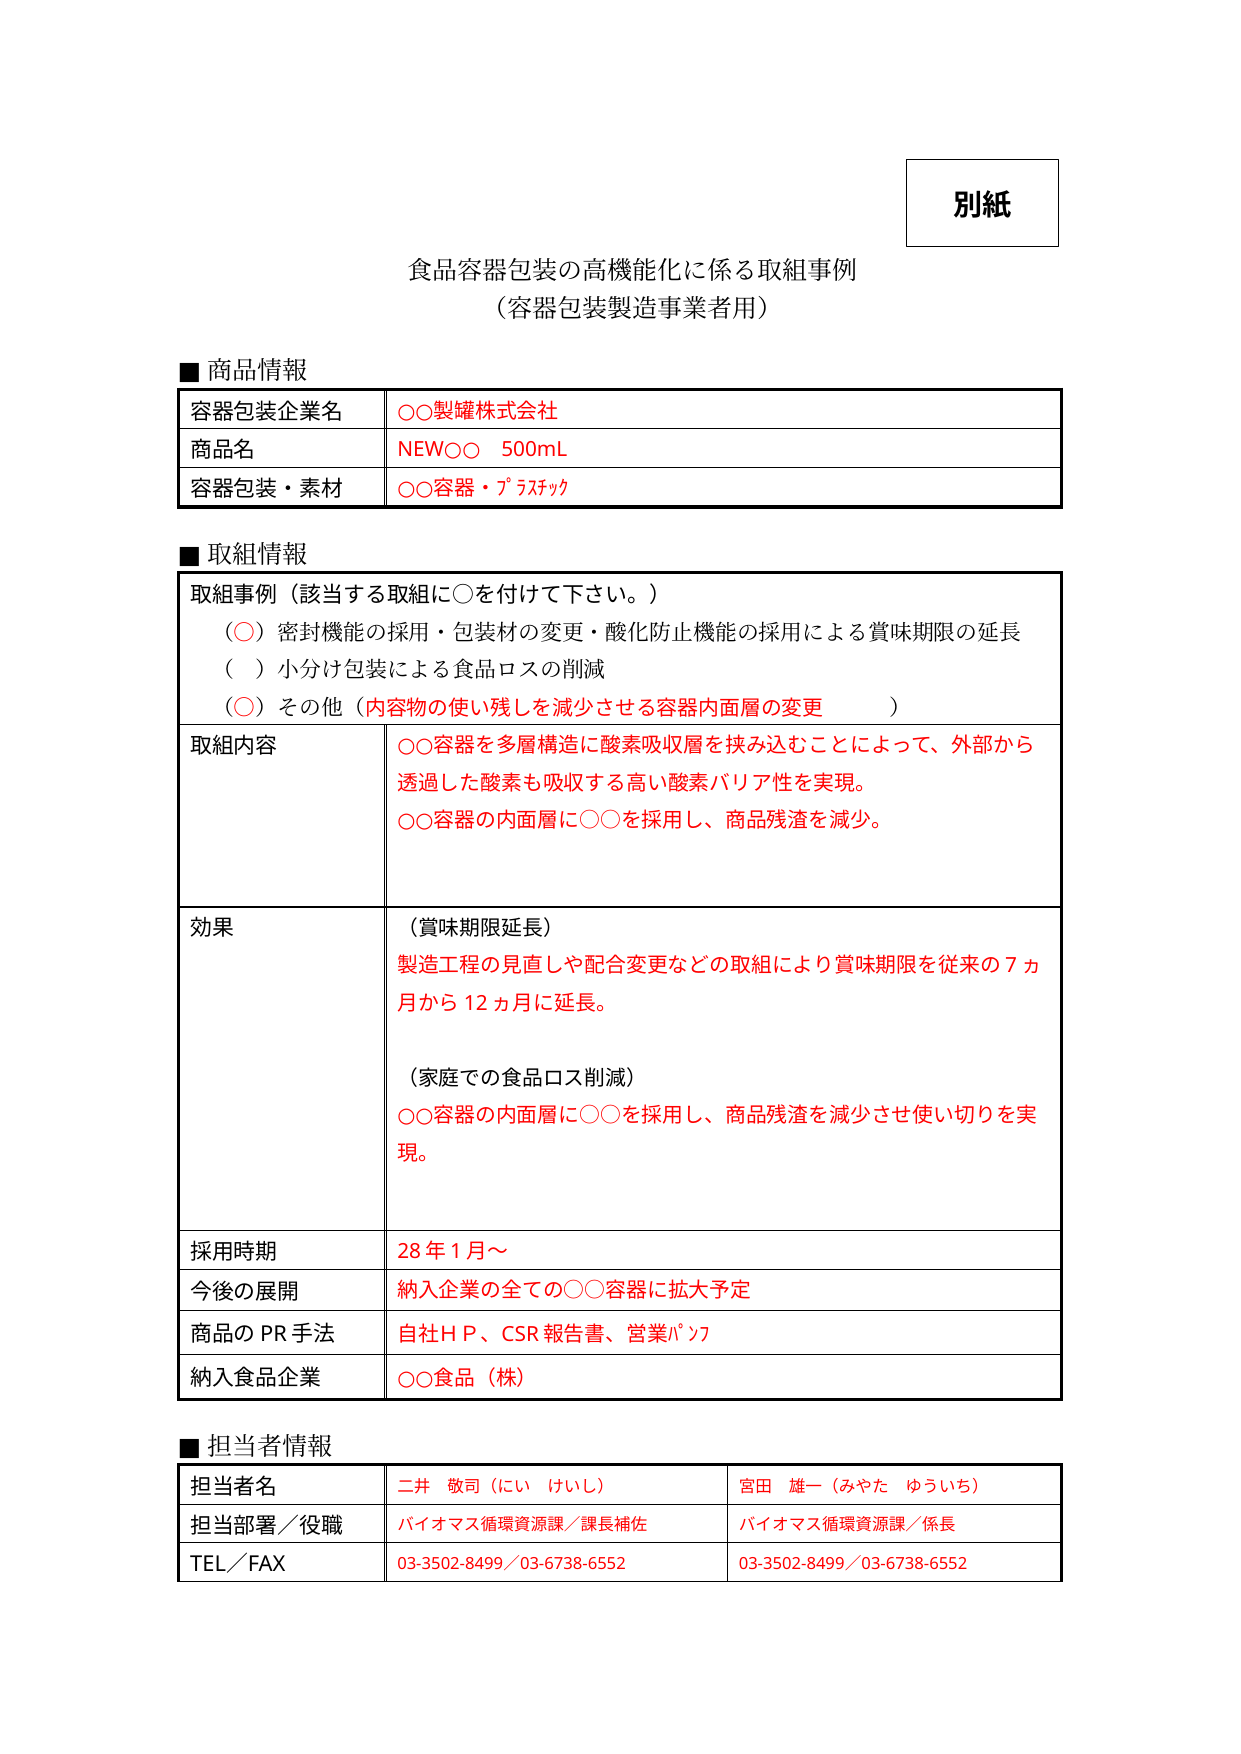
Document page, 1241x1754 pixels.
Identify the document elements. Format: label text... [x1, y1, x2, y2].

table_header 二井 敬司（にい けいし） [387, 1466, 727, 1504]
table_cell 商品名 [180, 429, 384, 467]
table_cell バイオマス循環資源課／係長 [728, 1505, 1060, 1542]
table_cell 自社ＨＰ、CSR報告書、営業ﾊﾟﾝﾌ [387, 1311, 1060, 1353]
text ■ 担当者情報 [177, 1426, 1063, 1463]
text ■ 取組情報 [177, 533, 1063, 571]
table_header ○○製罐株式会社 [387, 391, 1060, 428]
table_cell 効果 [180, 908, 384, 1230]
table_cell ○○容器・ﾌﾟﾗｽﾁｯｸ [387, 468, 1060, 505]
table_cell 03-3502-8499／03-6738-6552 [728, 1543, 1060, 1581]
table_cell ○○食品（株） [387, 1355, 1060, 1397]
text 食品容器包装の高機能化に係る取組事例 [177, 250, 1063, 288]
table_cell TEL／FAX [180, 1543, 384, 1581]
table_cell 納入企業の全ての○○容器に拡大予定 [387, 1270, 1060, 1310]
table_cell 取組内容 [180, 725, 384, 906]
table_header 容器包装企業名 [180, 391, 384, 428]
table_cell 採用時期 [180, 1231, 384, 1269]
table_cell ○○容器を多層構造に酸素吸収層を挟み込むことによって、外部から透過した酸素も吸収する高い酸素バリア性を実現。 ○○容器の内面層に○○を採用し、商品残渣を減少。 [387, 725, 1060, 906]
text ■ 商品情報 [177, 350, 1063, 388]
table_header 宮田 雄一（みやた ゆういち） [728, 1466, 1060, 1504]
table_cell バイオマス循環資源課／課長補佐 [387, 1505, 727, 1542]
text （容器包装製造事業者用） [177, 288, 1063, 325]
table_header 取組事例（該当する取組に○を付けて下さい。） （○）密封機能の採用・包装材の変更・酸化防止機能の採用による賞味期限の延長 （ ）小分け包装による食品ロスの削減 （○）その他（内容物の使い残しを減少させる容器内面層の変更 ） [180, 574, 1060, 724]
table_cell 商品のPR手法 [180, 1311, 384, 1353]
table_cell 28年1月～ [387, 1231, 1060, 1269]
table_header 担当者名 [180, 1466, 384, 1504]
table_cell （賞味期限延長） 製造工程の見直しや配合変更などの取組により賞味期限を従来の7ヵ月から12ヵ月に延長。 （家庭での食品ロス削減） ○○容器の内面層に○○を採用し、商品残渣を減少させ使い切りを実現。 [387, 908, 1060, 1230]
table_cell 担当部署／役職 [180, 1505, 384, 1542]
table_cell 容器包装・素材 [180, 468, 384, 505]
table_cell 03-3502-8499／03-6738-6552 [387, 1543, 727, 1581]
table_cell 今後の展開 [180, 1270, 384, 1310]
table_cell 納入食品企業 [180, 1355, 384, 1397]
table_cell NEW○○ 500mL [387, 429, 1060, 467]
